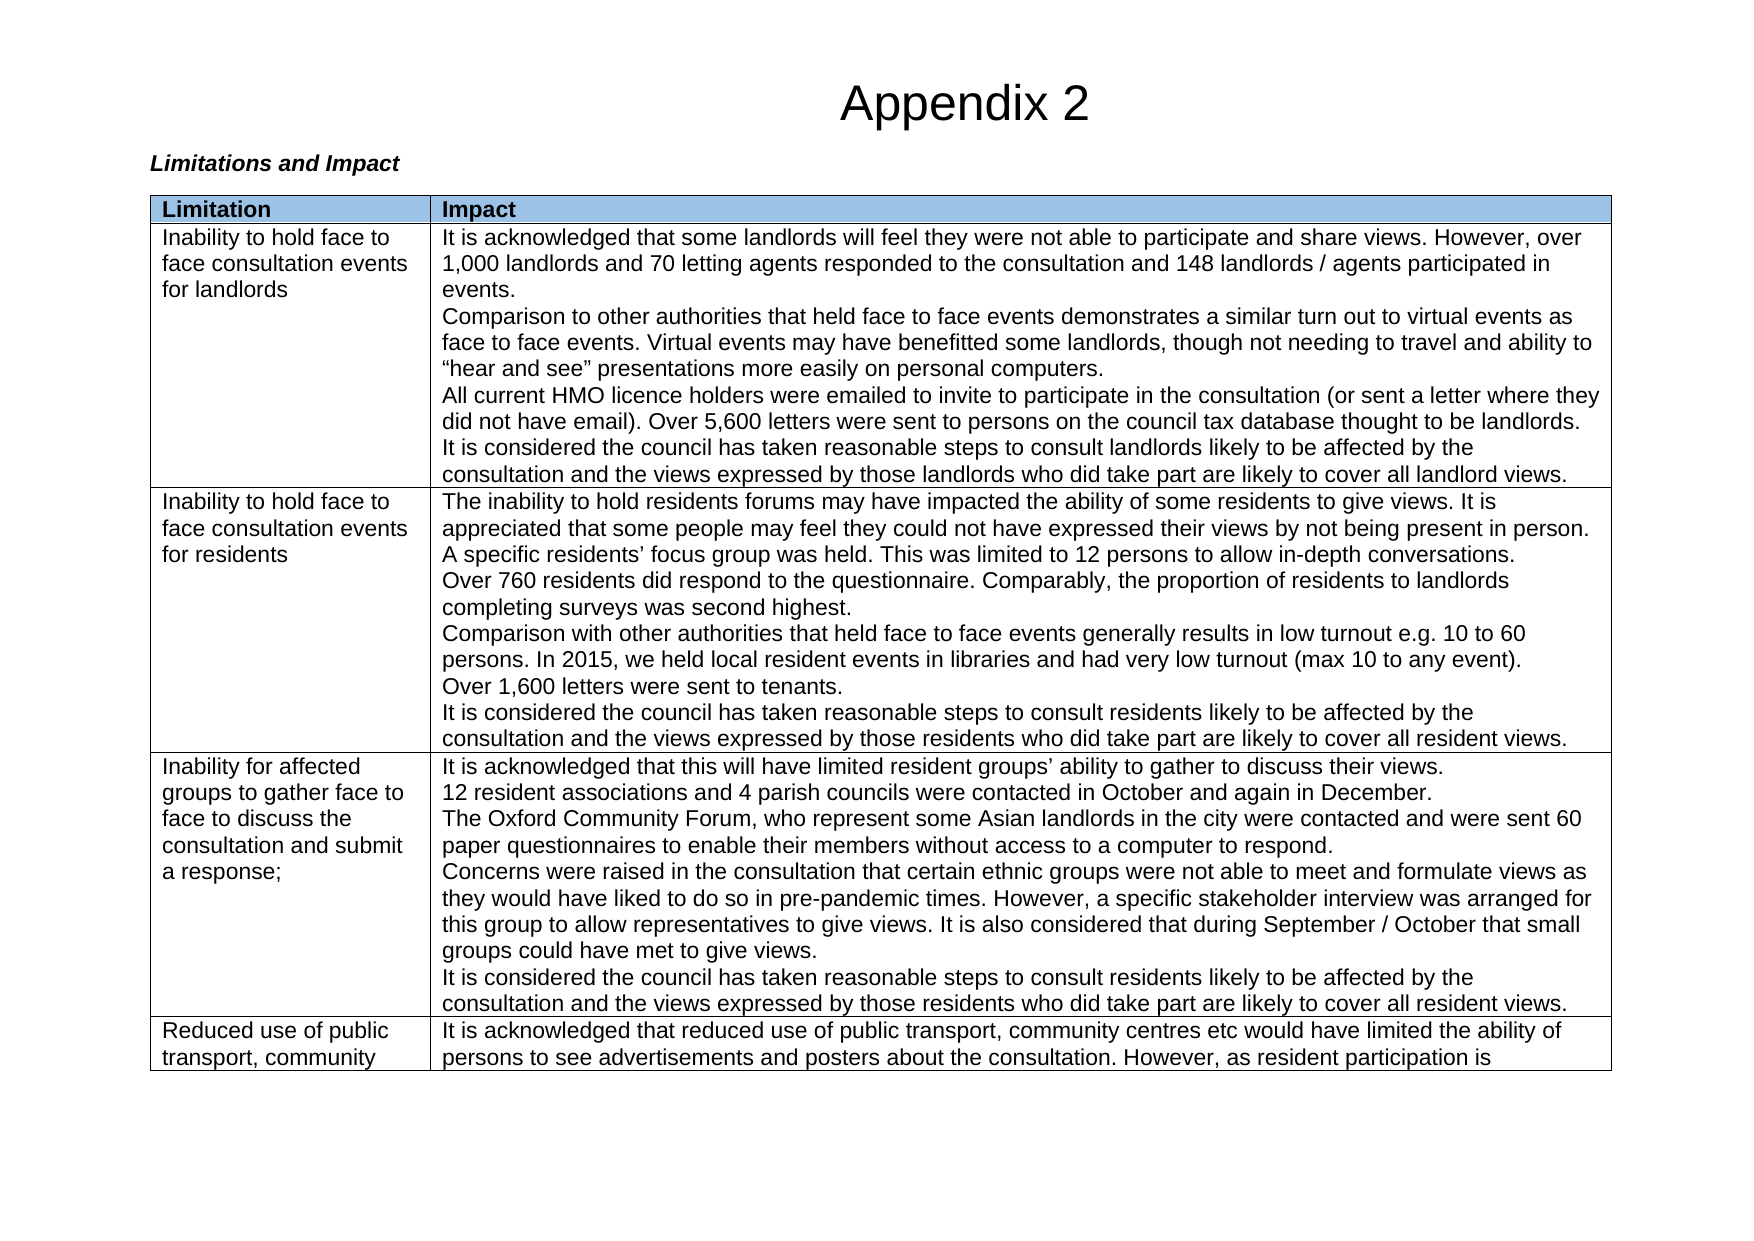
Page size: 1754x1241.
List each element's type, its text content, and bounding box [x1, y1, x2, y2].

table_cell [151, 1017, 430, 1070]
table_cell It is acknowledged that some landlords will feel they were not able to participate and share views. However, over 1,000 landlords and 70 letting agents responded to the consultation and 148 landlords / agents participated in events. Comparison to other authorities that held face to face events demonstrates a similar turn out to virtual events as face to face events. Virtual events may have benefitted some landlords, though not needing to travel and ability to “hear and see” presentations more easily on personal computers. All current HMO licence holders were emailed to invite to participate in the consultation (or sent a letter where they did not have email). Over 5,600 letters were sent to persons on the council tax database thought to be landlords. It is considered the council has taken reasonable steps to consult landlords likely to be affected by the consultation and the views expressed by those landlords who did take part are likely to cover all landlord views. [431, 224, 1611, 487]
table_cell Inability to hold face to face consultation events for residents [151, 488, 430, 752]
table_header Impact [431, 196, 1611, 222]
table_cell The inability to hold residents forums may have impacted the ability of some residents to give views. It is appreciated that some people may feel they could not have expressed their views by not being present in person. A specific residents’ focus group was held. This was limited to 12 persons to allow in-depth conversations. Over 760 residents did respond to the questionnaire. Comparably, the proportion of residents to landlords completing surveys was second highest. Comparison with other authorities that held face to face events generally results in low turnout e.g. 10 to 60 persons. In 2015, we held local resident events in libraries and had very low turnout (max 10 to any event). Over 1,600 letters were sent to tenants. It is considered the council has taken reasonable steps to consult residents likely to be affected by the consultation and the views expressed by those residents who did take part are likely to cover all resident views. [431, 488, 1611, 752]
text Limitations and Impact [150, 150, 1604, 176]
table_cell It is acknowledged that this will have limited resident groups’ ability to gather to discuss their views. 12 resident associations and 4 parish councils were contacted in October and again in December. The Oxford Community Forum, who represent some Asian landlords in the city were contacted and were sent 60 paper questionnaires to enable their members without access to a computer to respond. Concerns were raised in the consultation that certain ethnic groups were not able to meet and formulate views as they would have liked to do so in pre-pandemic times. However, a specific stakeholder interview was arranged for this group to allow representatives to give views. It is also considered that during September / October that small groups could have met to give views. It is considered the council has taken reasonable steps to consult residents likely to be affected by the consultation and the views expressed by those residents who did take part are likely to cover all resident views. [431, 753, 1611, 1016]
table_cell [431, 1017, 1611, 1070]
table_cell Inability to hold face to face consultation events for landlords [151, 224, 430, 487]
table_header Limitation [151, 196, 430, 222]
table_cell Inability for affected groups to gather face to face to discuss the consultation and submit a response; [151, 753, 430, 1016]
